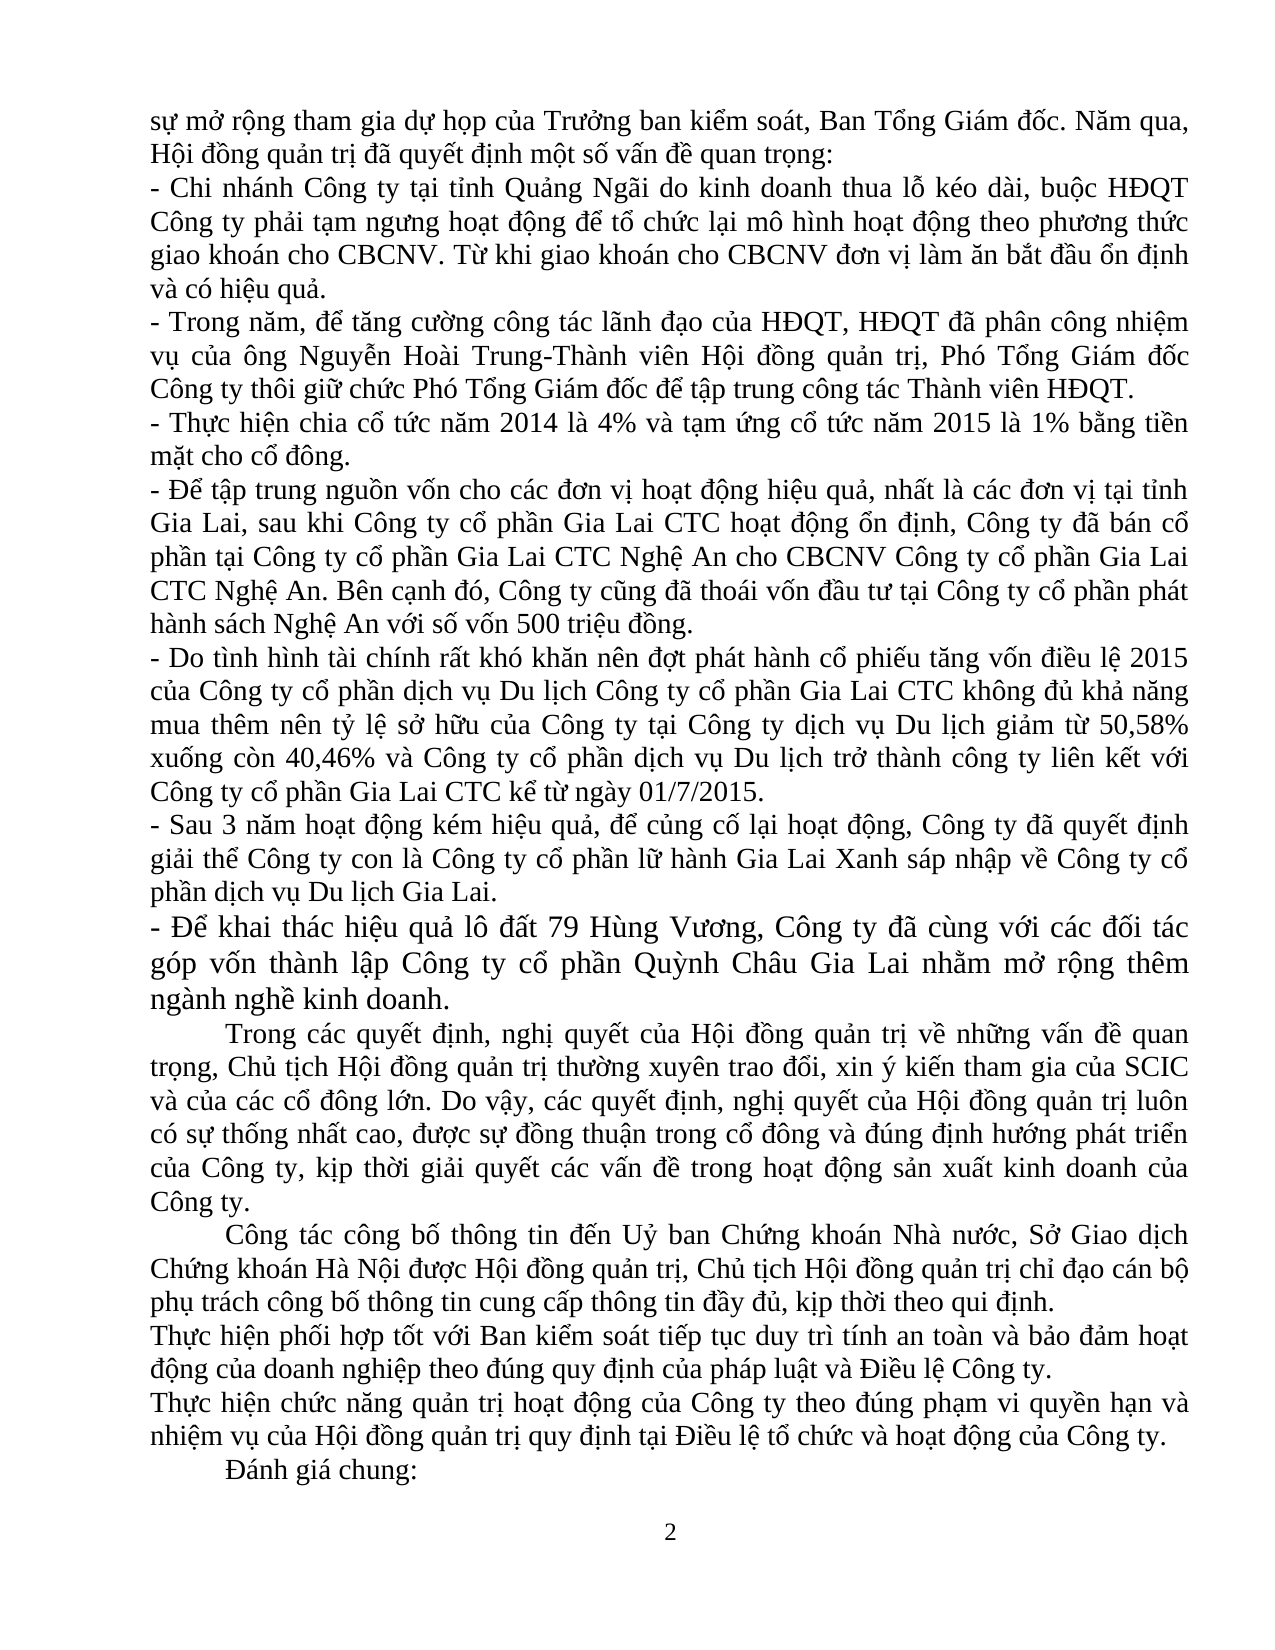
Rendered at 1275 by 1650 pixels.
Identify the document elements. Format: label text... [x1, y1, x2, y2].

text - Do tình hình tài chính rất khó khăn nên đợt phát hành cổ phiếu tăng vốn điều lệ 2015 của Công ty cổ phần dịch vụ Du lịch Công ty cổ phần Gia Lai CTC không đủ khả năng mua thêm nên tỷ lệ sở hữu của Công ty tại Công ty dịch vụ Du lịch giảm từ 50,58% xuống còn 40,46% và Công ty cổ phần dịch vụ Du lịch trở thành công ty liên kết với Công ty cổ phần Gia Lai CTC kể từ ngày 01/7/2015. [150, 640, 1191, 807]
text - Chi nhánh Công ty tại tỉnh Quảng Ngãi do kinh doanh thua lỗ kéo dài, buộc HĐQT Công ty phải tạm ngưng hoạt động để tổ chức lại mô hình hoạt động theo phương thức giao khoán cho CBCNV. Từ khi giao khoán cho CBCNV đơn vị làm ăn bắt đầu ổn định và có hiệu quả. [150, 170, 1191, 304]
text Trong các quyết định, nghị quyết của Hội đồng quản trị về những vấn đề quan trọng, Chủ tịch Hội đồng quản trị thường xuyên trao đổi, xin ý kiến tham gia của SCIC và của các cổ đông lớn. Do vậy, các quyết định, nghị quyết của Hội đồng quản trị luôn có sự thống nhất cao, được sự đồng thuận trong cổ đông và đúng định hướng phát triển của Công ty, kịp thời giải quyết các vấn đề trong hoạt động sản xuất kinh doanh của Công ty. [150, 1016, 1191, 1217]
text - Thực hiện chia cổ tức năm 2014 là 4% và tạm ứng cổ tức năm 2015 là 1% bằng tiền mặt cho cổ đông. [150, 405, 1191, 472]
text Thực hiện phối hợp tốt với Ban kiểm soát tiếp tục duy trì tính an toàn và bảo đảm hoạt động của doanh nghiệp theo đúng quy định của pháp luật và Điều lệ Công ty. [150, 1318, 1191, 1385]
text Đánh giá chung: [150, 1452, 1191, 1486]
text Công tác công bố thông tin đến Uỷ ban Chứng khoán Nhà nước, Sở Giao dịch Chứng khoán Hà Nội được Hội đồng quản trị, Chủ tịch Hội đồng quản trị chỉ đạo cán bộ phụ trách công bố thông tin cung cấp thông tin đầy đủ, kịp thời theo qui định. [150, 1217, 1191, 1318]
text - Trong năm, để tăng cường công tác lãnh đạo của HĐQT, HĐQT đã phân công nhiệm vụ của ông Nguyễn Hoài Trung-Thành viên Hội đồng quản trị, Phó Tổng Giám đốc Công ty thôi giữ chức Phó Tổng Giám đốc để tập trung công tác Thành viên HĐQT. [150, 304, 1191, 405]
text Thực hiện chức năng quản trị hoạt động của Công ty theo đúng phạm vi quyền hạn và nhiệm vụ của Hội đồng quản trị quy định tại Điều lệ tổ chức và hoạt động của Công ty. [150, 1385, 1191, 1452]
text - Sau 3 năm hoạt động kém hiệu quả, để củng cố lại hoạt động, Công ty đã quyết định giải thể Công ty con là Công ty cổ phần lữ hành Gia Lai Xanh sáp nhập về Công ty cổ phần dịch vụ Du lịch Gia Lai. [150, 807, 1191, 908]
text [150, 103, 1191, 170]
text - Để khai thác hiệu quả lô đất 79 Hùng Vương, Công ty đã cùng với các đối tác góp vốn thành lập Công ty cổ phần Quỳnh Châu Gia Lai nhằm mở rộng thêm ngành nghề kinh doanh. [150, 908, 1191, 1016]
text - Để tập trung nguồn vốn cho các đơn vị hoạt động hiệu quả, nhất là các đơn vị tại tỉnh Gia Lai, sau khi Công ty cổ phần Gia Lai CTC hoạt động ổn định, Công ty đã bán cổ phần tại Công ty cổ phần Gia Lai CTC Nghệ An cho CBCNV Công ty cổ phần Gia Lai CTC Nghệ An. Bên cạnh đó, Công ty cũng đã thoái vốn đầu tư tại Công ty cổ phần phát hành sách Nghệ An với số vốn 500 triệu đồng. [150, 472, 1191, 640]
